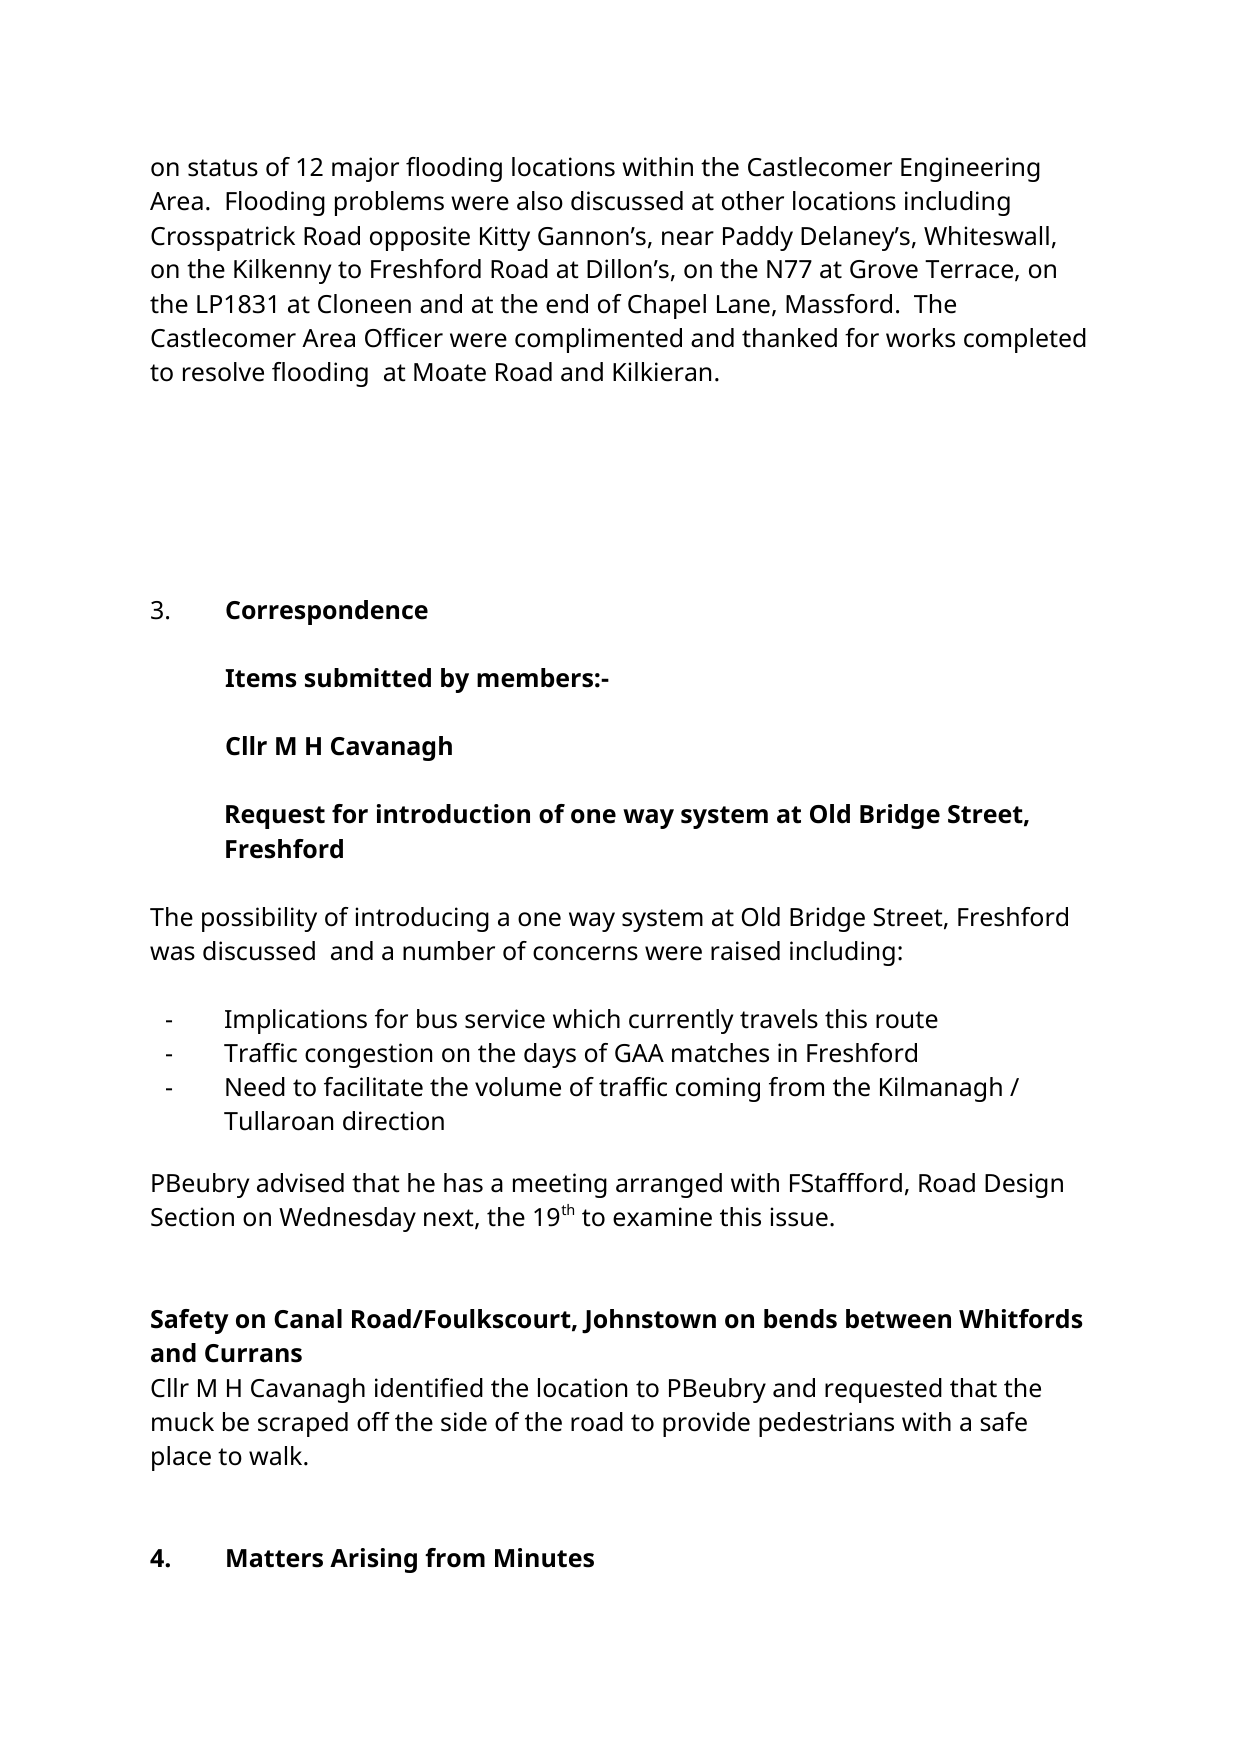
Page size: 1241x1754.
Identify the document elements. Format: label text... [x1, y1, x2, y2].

list Matters Arising from Minutes [150, 1541, 1090, 1574]
text The possibility of introducing a one way system at Old Bridge Street, Freshford was discussed and a number of concerns were raised including: [150, 899, 1090, 967]
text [150, 150, 1090, 388]
text Safety on Canal Road/Foulkscourt, Johnstown on bends between Whitfords and Currans [150, 1302, 1090, 1370]
list Need to facilitate the volume of traffic coming from the Kilmanagh / Tullaroan direction [165, 1070, 1090, 1138]
list Implications for bus service which currently travels this route [165, 1002, 1090, 1036]
text Cllr M H Cavanagh [150, 729, 1090, 763]
list Traffic congestion on the days of GAA matches in Freshford [165, 1036, 1090, 1070]
text Request for introduction of one way system at Old Bridge Street, Freshford [224, 797, 1090, 865]
text PBeubry advised that he has a meeting arranged with FStaffford, Road Design Section on Wednesday next, the 19th to examine this issue. [150, 1166, 1090, 1234]
list Correspondence [150, 593, 1090, 627]
text Items submitted by members:- [150, 661, 1090, 695]
text Cllr M H Cavanagh identified the location to PBeubry and requested that the muck be scraped off the side of the road to provide pedestrians with a safe place to walk. [150, 1370, 1090, 1472]
